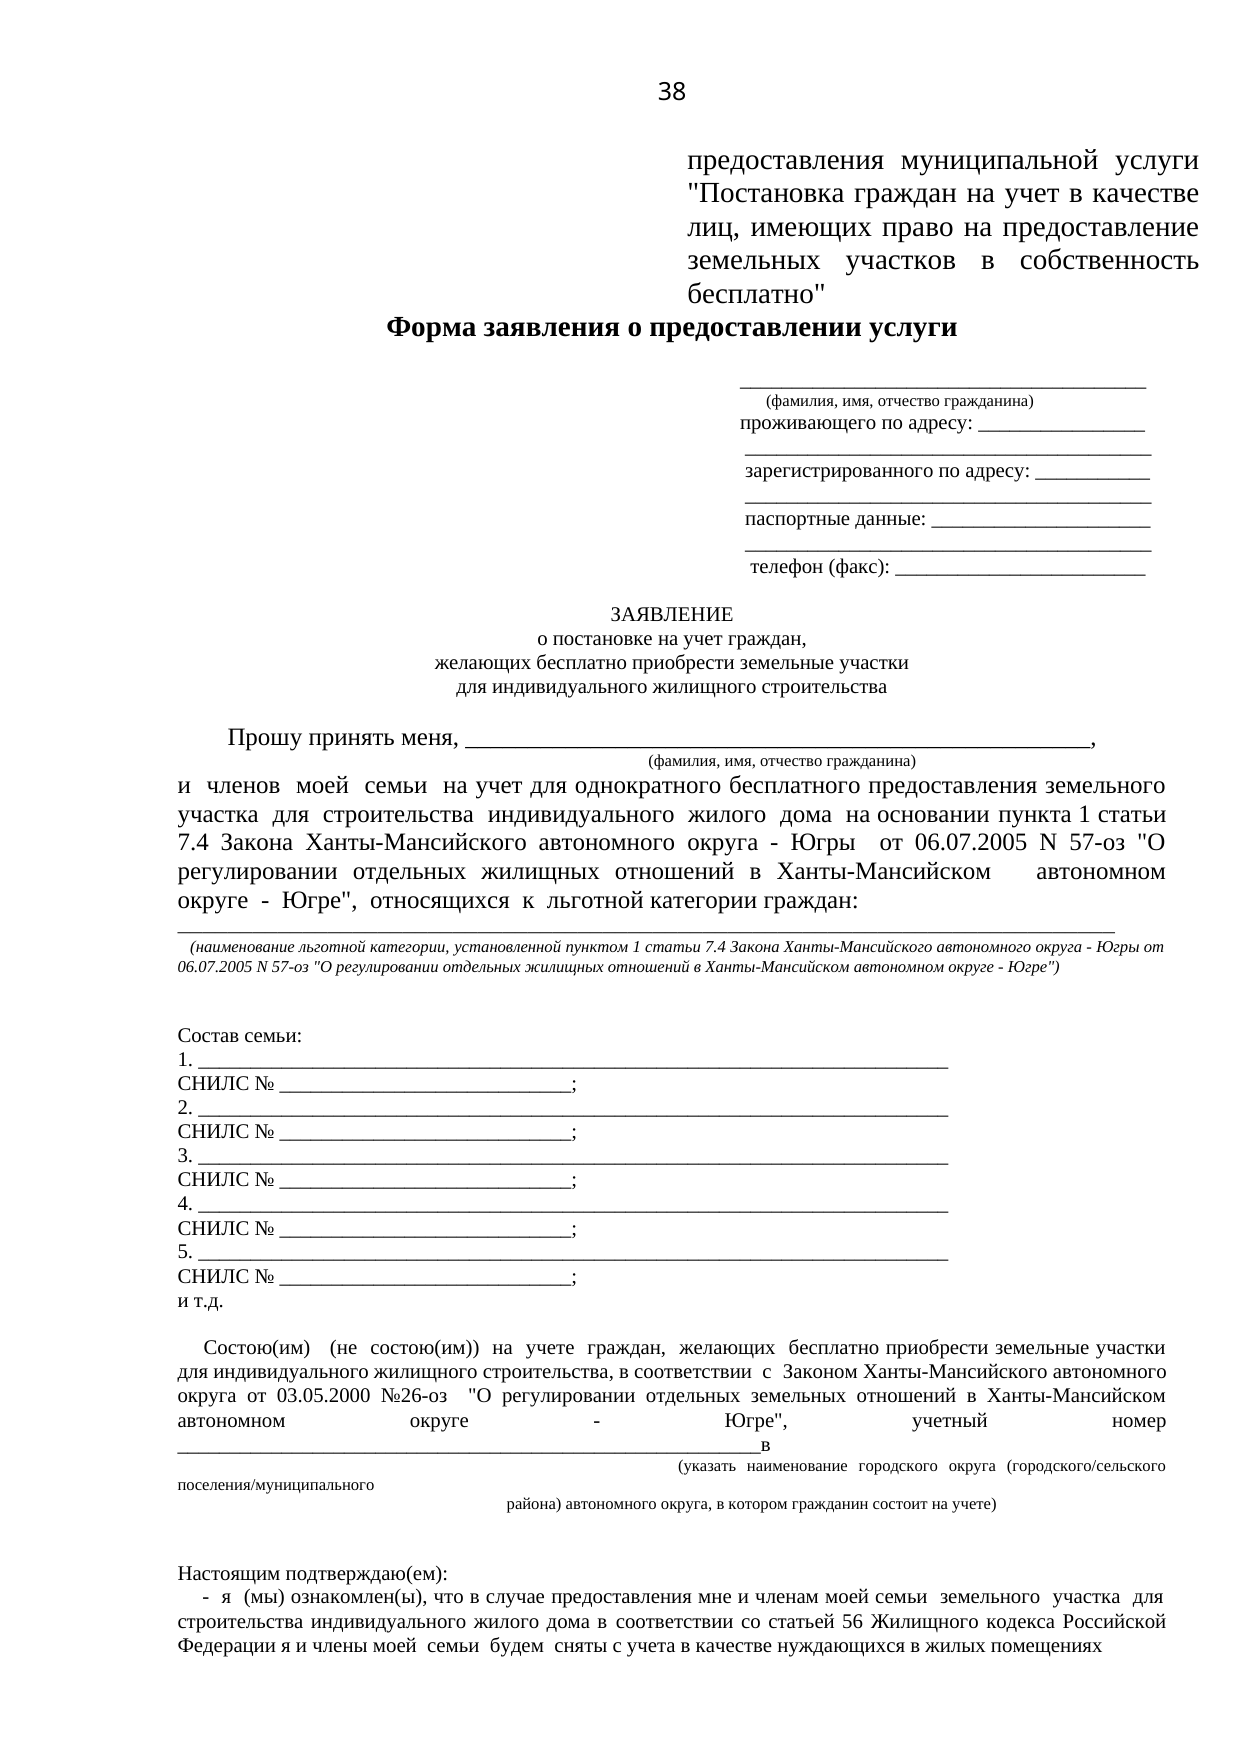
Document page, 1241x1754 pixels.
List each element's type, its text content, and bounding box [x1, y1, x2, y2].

text ___________________________________________________________________________ [177, 914, 1167, 937]
text 3. ________________________________________________________________________ [177, 1143, 1167, 1167]
text Прошу принять меня, __________________________________________________, [177, 722, 1167, 751]
text СНИЛС № ____________________________; [177, 1215, 1167, 1239]
text СНИЛС № ____________________________; [177, 1263, 1167, 1288]
text (фамилия, имя, отчество гражданина) [177, 391, 1167, 410]
text Форма заявления о предоставлении услуги [177, 309, 1167, 343]
text о постановке на учет граждан, [177, 626, 1167, 650]
text (указать наименование городского округа (городского/сельского поселения/муниципального [177, 1456, 1167, 1494]
text СНИЛС № ____________________________; [177, 1167, 1167, 1191]
text Настоящим подтверждаю(ем): [177, 1560, 1167, 1584]
text 1. ________________________________________________________________________ [177, 1047, 1167, 1071]
text - я (мы) ознакомлен(ы), что в случае предоставления мне и членам моей семьи земельного участка для строительства индивидуального жилого дома в соответствии со статьей 56 Жилищного кодекса Российской Федерации я и члены моей семьи будем сняты с учета в качестве нуждающихся в жилых помещениях [177, 1584, 1167, 1657]
text для индивидуального жилищного строительства [177, 674, 1167, 698]
text _______________________________________ [177, 367, 1167, 391]
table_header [676, 142, 1211, 309]
text Состав семьи: [177, 1023, 1167, 1047]
text _______________________________________ [177, 530, 1167, 554]
text паспортные данные: _____________________ [177, 506, 1167, 530]
text (наименование льготной категории, установленной пунктом 1 статьи 7.4 Закона Ханты-Мансийского автономного округа - Югры от 06.07.2005 N 57-оз "О регулировании отдельных жилищных отношений в Ханты-Мансийском автономном округе - Югре") [177, 937, 1167, 976]
text проживающего по адресу: ________________ [177, 410, 1167, 434]
text _______________________________________ [177, 482, 1167, 506]
text 4. ________________________________________________________________________ [177, 1191, 1167, 1215]
text и т.д. [177, 1288, 1167, 1312]
text Состою(им) (не состою(им)) на учете граждан, желающих бесплатно приобрести земельные участки для индивидуального жилищного строительства, в соответствии с Законом Ханты-Мансийского автономного округа от 03.05.2000 №26-оз "О регулировании отдельных земельных отношений в Ханты-Мансийском автономном округе - Югре", учетный номер ________________________________________________________в [177, 1335, 1167, 1456]
text телефон (факс): ________________________ [177, 554, 1167, 578]
text _______________________________________ [177, 434, 1167, 458]
text 2. ________________________________________________________________________ [177, 1095, 1167, 1119]
text желающих бесплатно приобрести земельные участки [177, 650, 1167, 674]
text СНИЛС № ____________________________; [177, 1071, 1167, 1095]
text зарегистрированного по адресу: ___________ [177, 458, 1167, 482]
text района) автономного округа, в котором гражданин состоит на учете) [177, 1494, 1167, 1513]
text СНИЛС № ____________________________; [177, 1119, 1167, 1143]
text ЗАЯВЛЕНИЕ [177, 602, 1167, 626]
text и членов моей семьи на учет для однократного бесплатного предоставления земельного участка для строительства индивидуального жилого дома на основании пункта 1 статьи 7.4 Закона Ханты-Мансийского автономного округа - Югры от 06.07.2005 N 57-оз "О регулировании отдельных жилищных отношений в Ханты-Мансийском автономном округе - Югре", относящихся к льготной категории граждан: [177, 770, 1167, 914]
text 5. ________________________________________________________________________ [177, 1239, 1167, 1263]
text (фамилия, имя, отчество гражданина) [177, 751, 1167, 770]
